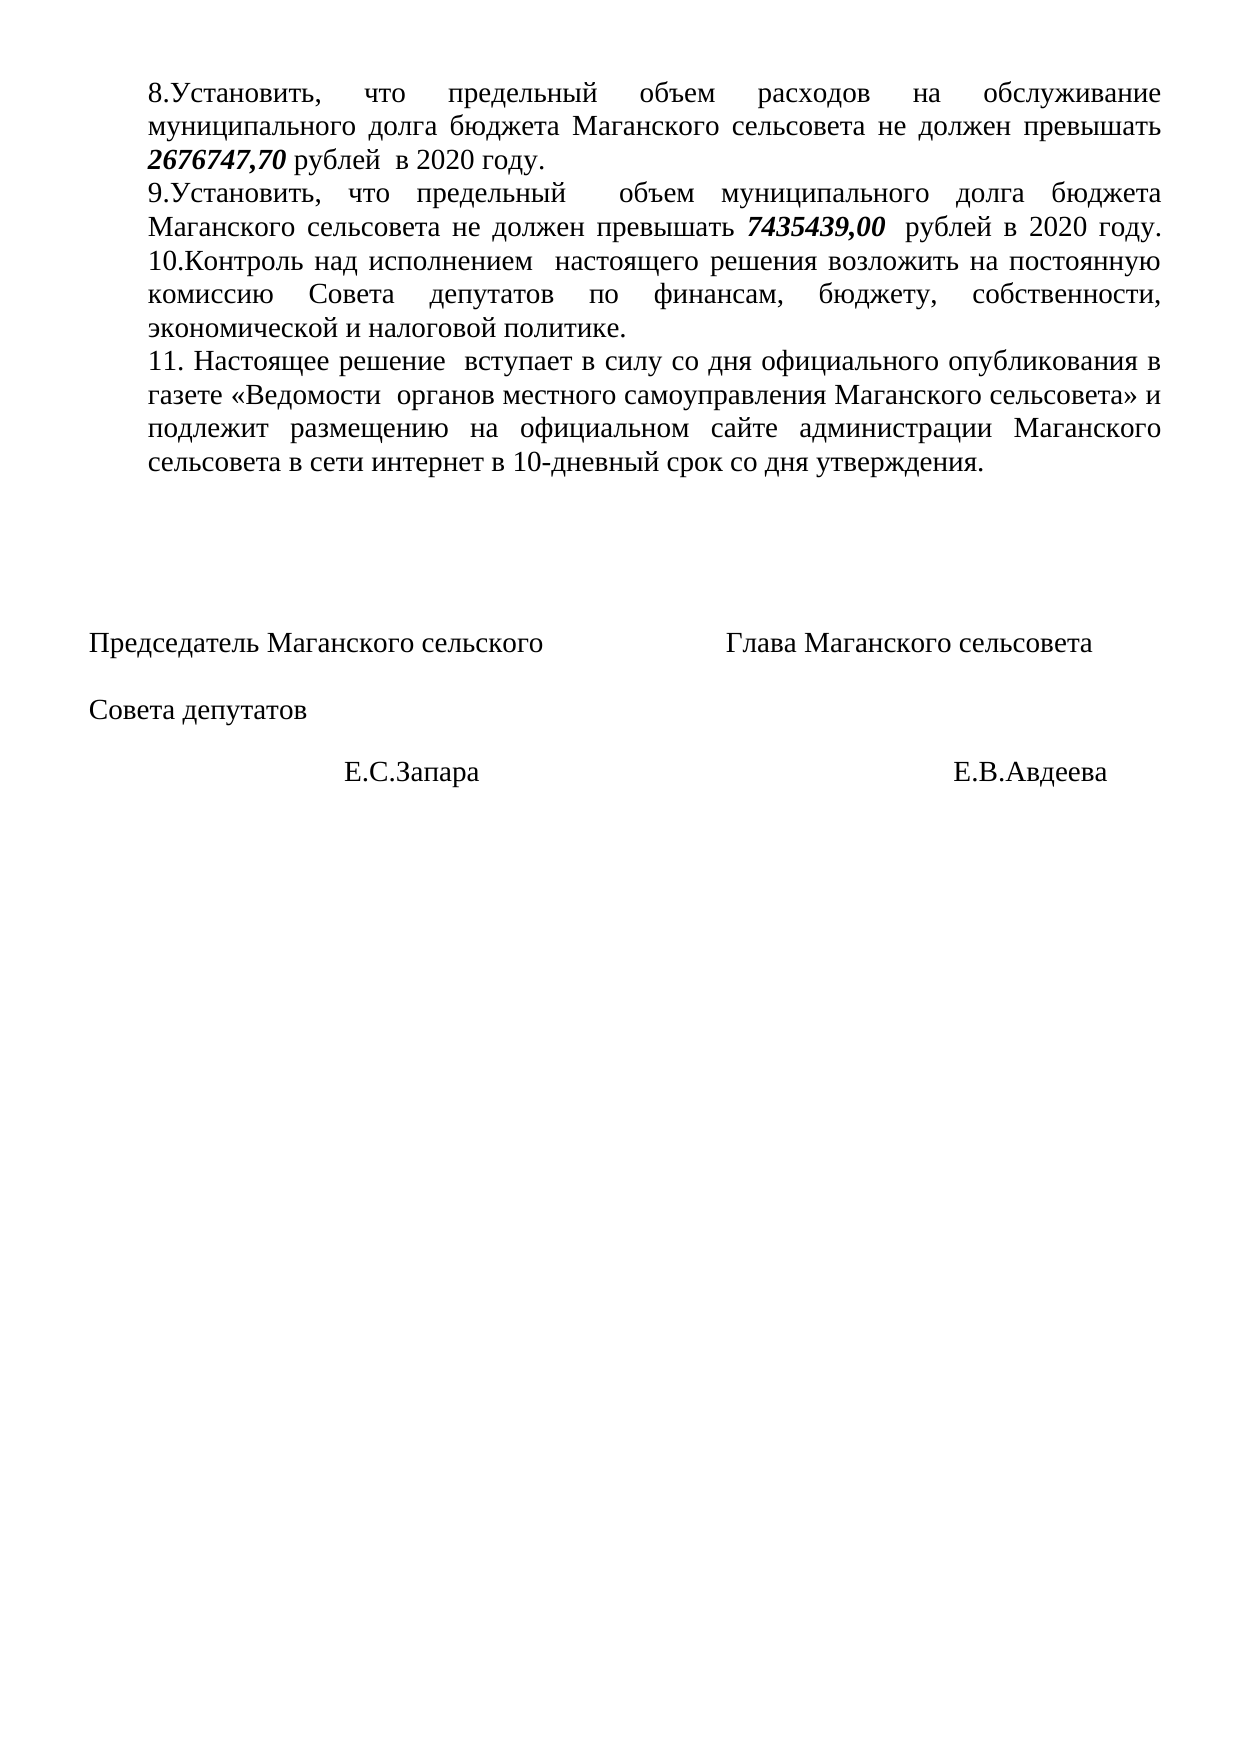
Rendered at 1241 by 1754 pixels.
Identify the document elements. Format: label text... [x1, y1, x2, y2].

text Совета депутатов [89, 692, 1162, 726]
text Е.С.Запара Е.В.Авдеева [89, 754, 1162, 787]
text 8.Установить, что предельный объем расходов на обслуживание муниципального долга бюджета Маганского сельсовета не должен превышать 2676747,70 рублей в 2020 году. [148, 75, 1162, 176]
text 11. Настоящее решение вступает в силу со дня официального опубликования в газете «Ведомости органов местного самоуправления Маганского сельсовета» и подлежит размещению на официальном сайте администрации Маганского сельсовета в сети интернет в 10-дневный срок со дня утверждения. [148, 343, 1162, 477]
text 9.Установить, что предельный объем муниципального долга бюджета Маганского сельсовета не должен превышать 7435439,00 рублей в 2020 году. 10.Контроль над исполнением настоящего решения возложить на постоянную комиссию Совета депутатов по финансам, бюджету, собственности, экономической и налоговой политике. [148, 176, 1162, 343]
text Председатель Маганского сельского Глава Маганского сельсовета [89, 625, 1162, 659]
